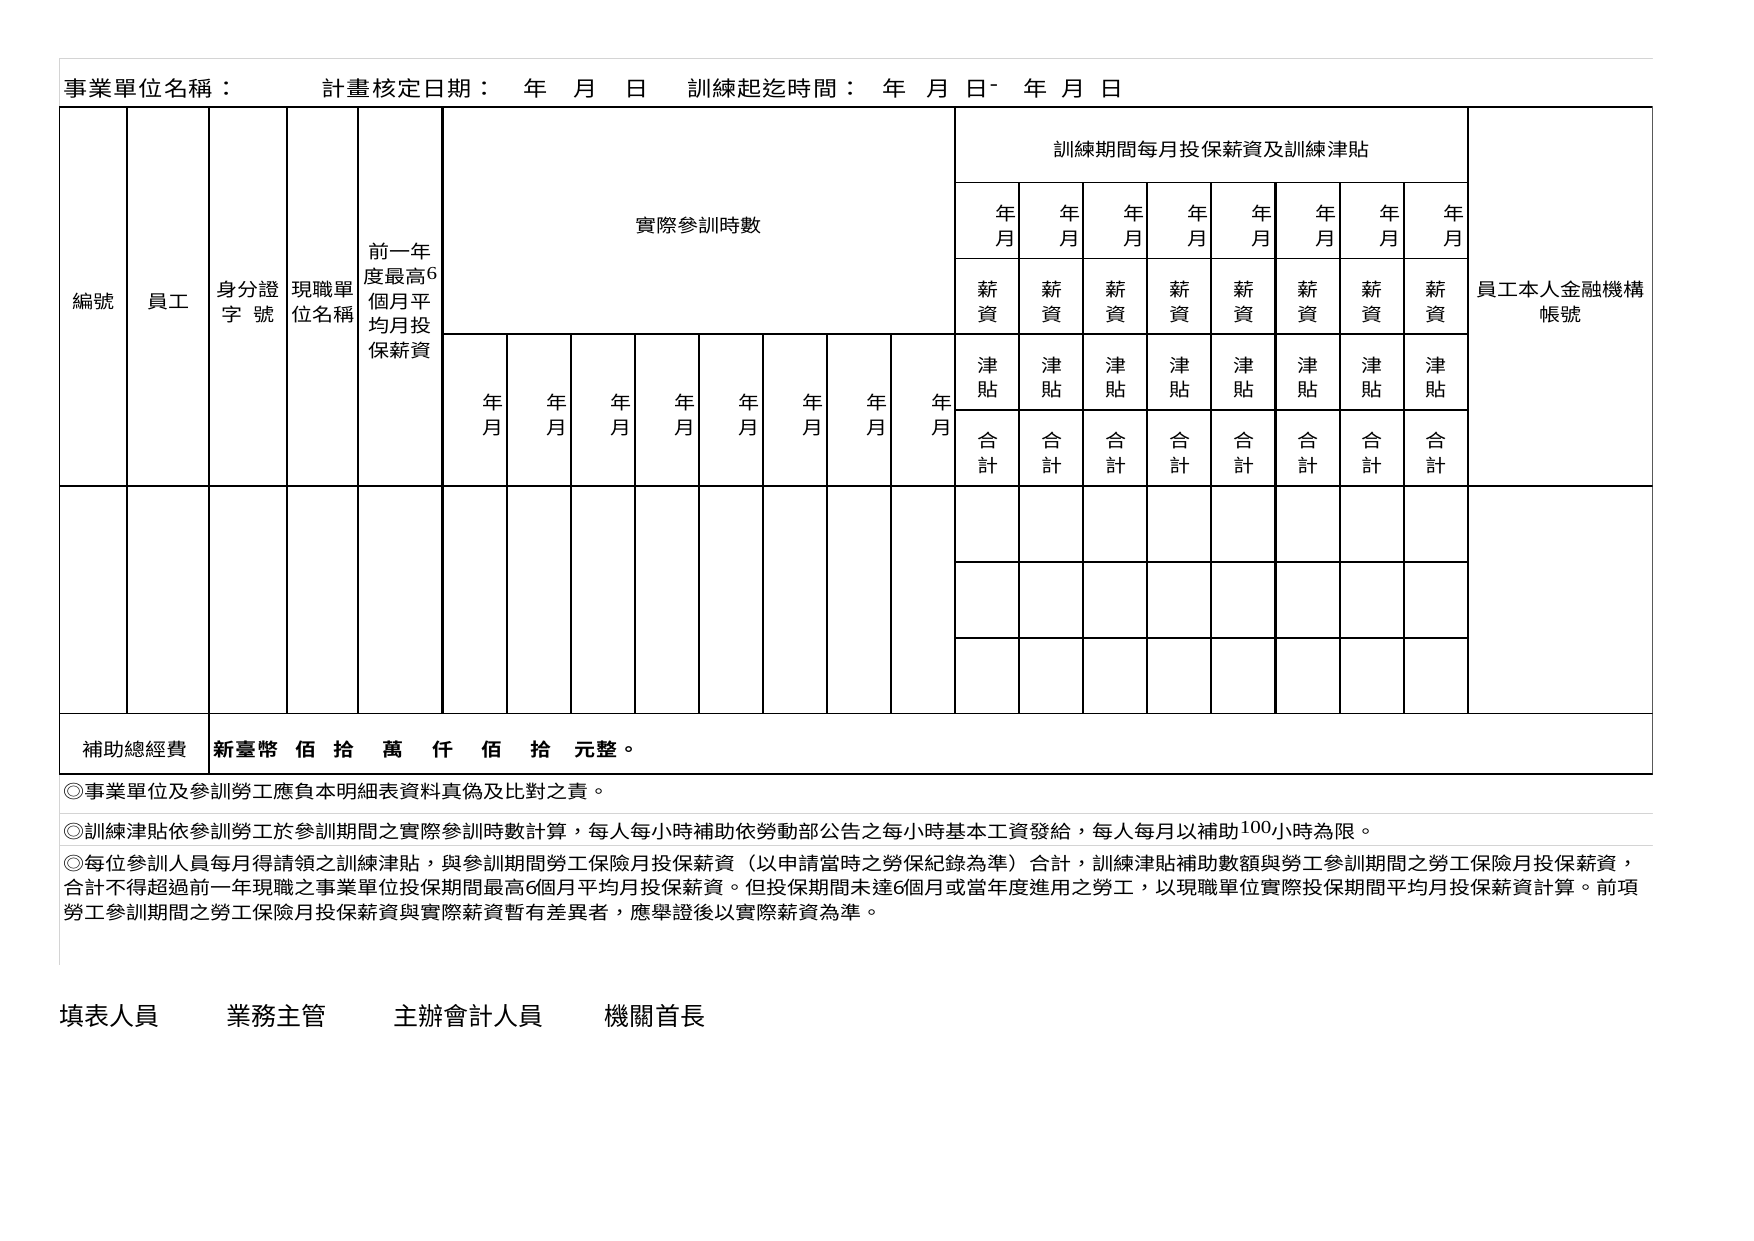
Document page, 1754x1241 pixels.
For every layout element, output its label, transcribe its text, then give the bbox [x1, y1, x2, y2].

text 填表人員 業務主管 主辦會計人員 機關首長 [59, 996, 1654, 1033]
